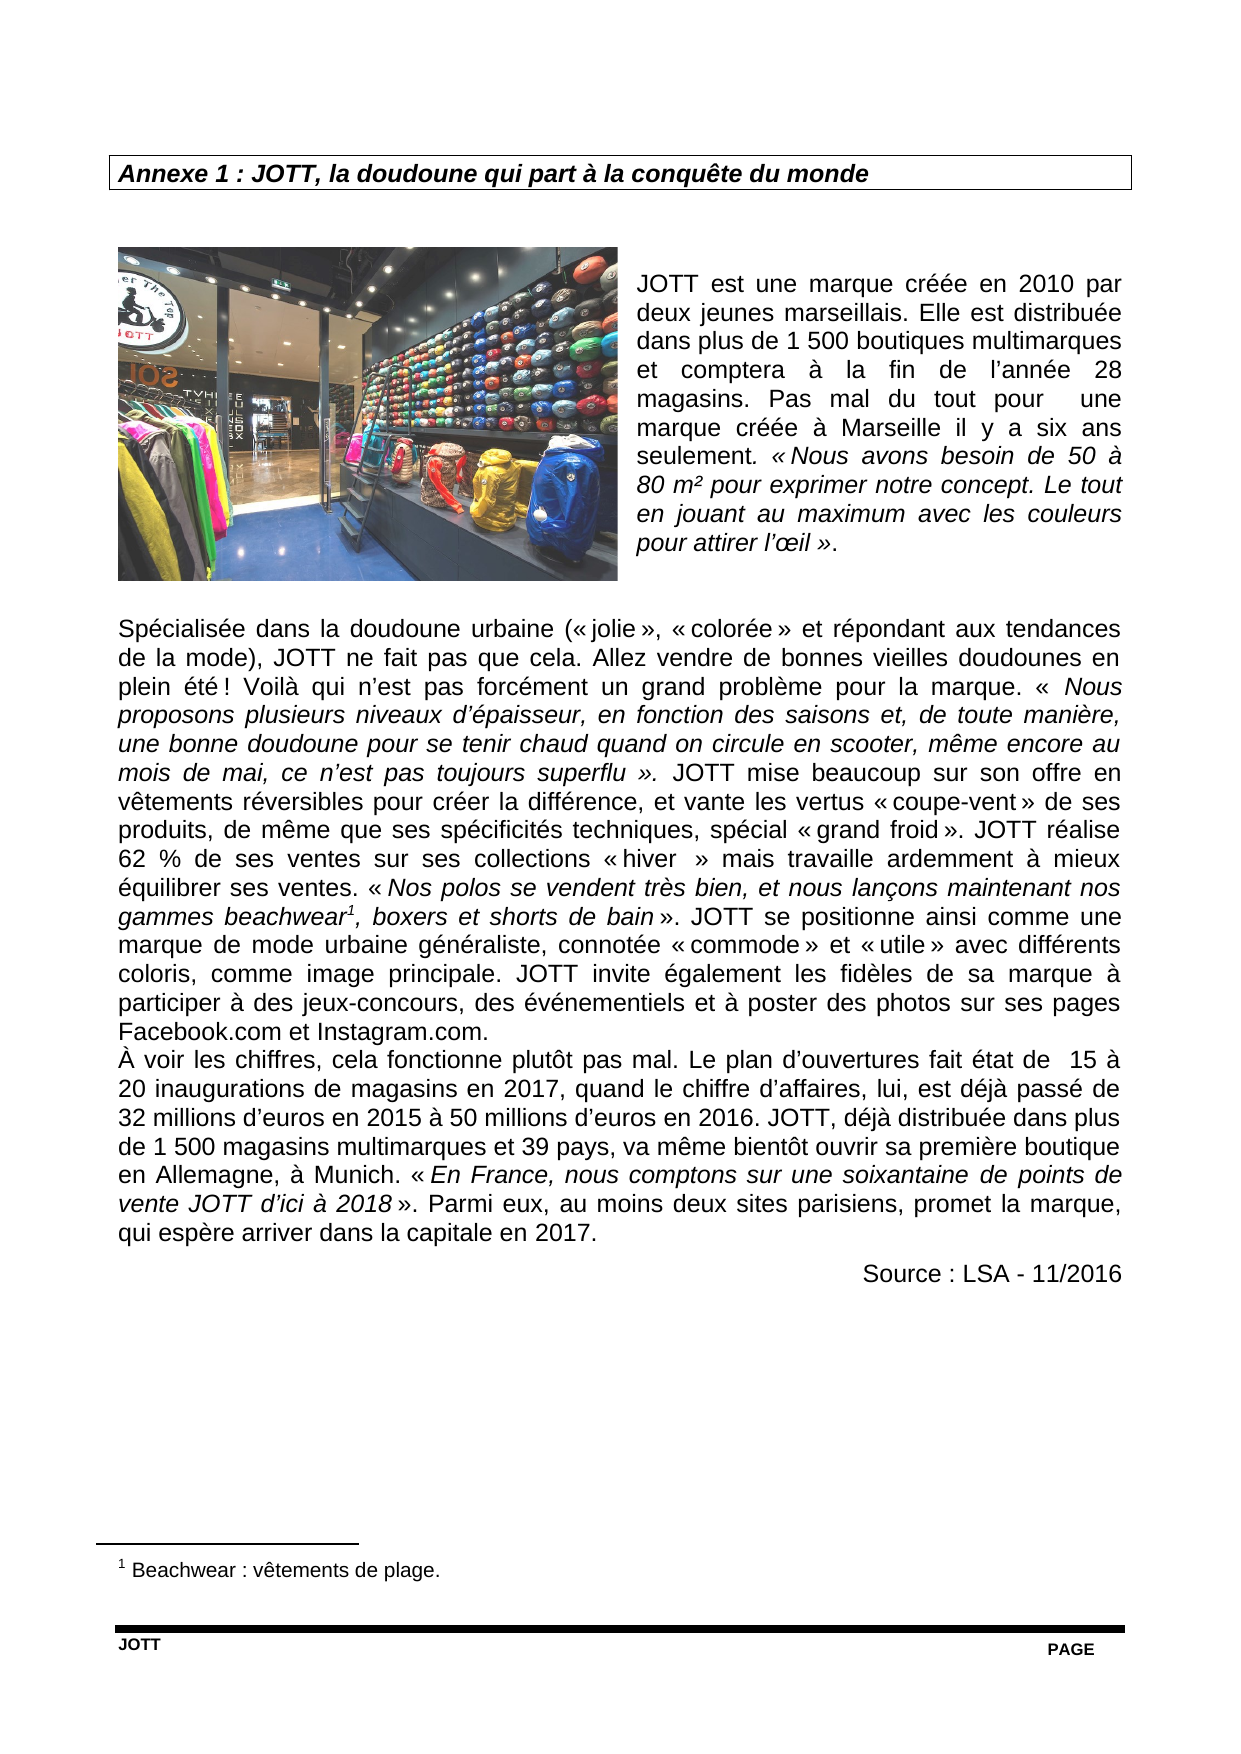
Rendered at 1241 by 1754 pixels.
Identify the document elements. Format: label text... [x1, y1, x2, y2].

text JOTT est une marque créée en 2010 par deux jeunes marseillais. Elle est distribuée dans plus de 1 500 boutiques multimarques et comptera à la fin de l’année 28 magasins. Pas mal du tout pour une marque créée à Marseille il y a six ans seulement. « Nous avons besoin de 50 à 80 m² pour exprimer notre concept. Le tout en jouant au maximum avec les couleurs pour attirer l’œil ». [636, 269, 1123, 556]
text Spécialisée dans la doudoune urbaine (« jolie », « colorée » et répondant aux tendances de la mode), JOTT ne fait pas que cela. Allez vendre de bonnes vieilles doudounes en plein été ! Voilà qui n’est pas forcément un grand problème pour la marque. « Nous proposons plusieurs niveaux d’épaisseur, en fonction des saisons et, de toute manière, une bonne doudoune pour se tenir chaud quand on circule en scooter, même encore au mois de mai, ce n’est pas toujours superflu ». JOTT mise beaucoup sur son offre en vêtements réversibles pour créer la différence, et vante les vertus « coupe-vent » de ses produits, de même que ses spécificités techniques, spécial « grand froid ». JOTT réalise 62 % de ses ventes sur ses collections « hiver » mais travaille ardemment à mieux équilibrer ses ventes. « Nos polos se vendent très bien, et nous lançons maintenant nos gammes beachwear, boxers et shorts de bain ». JOTT se positionne ainsi comme une marque de mode urbaine généraliste, connotée « commode » et « utile » avec différents coloris, comme image principale. JOTT invite également les fidèles de sa marque à participer à des jeux-concours, des événementiels et à poster des photos sur ses pages Facebook.com et Instagram.com. [118, 614, 1122, 1045]
text À voir les chiffres, cela fonctionne plutôt pas mal. Le plan d’ouvertures fait état de 15 à 20 inaugurations de magasins en 2017, quand le chiffre d’affaires, lui, est déjà passé de 32 millions d’euros en 2015 à 50 millions d’euros en 2016. JOTT, déjà distribuée dans plus de 1 500 magasins multimarques et 39 pays, va même bientôt ouvrir sa première boutique en Allemagne, à Munich. « En France, nous comptons sur une soixantaine de points de vente JOTT d’ici à 2018 ». Parmi eux, au moins deux sites parisiens, promet la marque, qui espère arriver dans la capitale en 2017. [118, 1045, 1122, 1246]
picture [118, 247, 618, 581]
text Source : LSA - 11/2016 [96, 1259, 1122, 1288]
text Annexe 1 : JOTT, la doudoune qui part à la conquête du monde [110, 156, 1131, 189]
